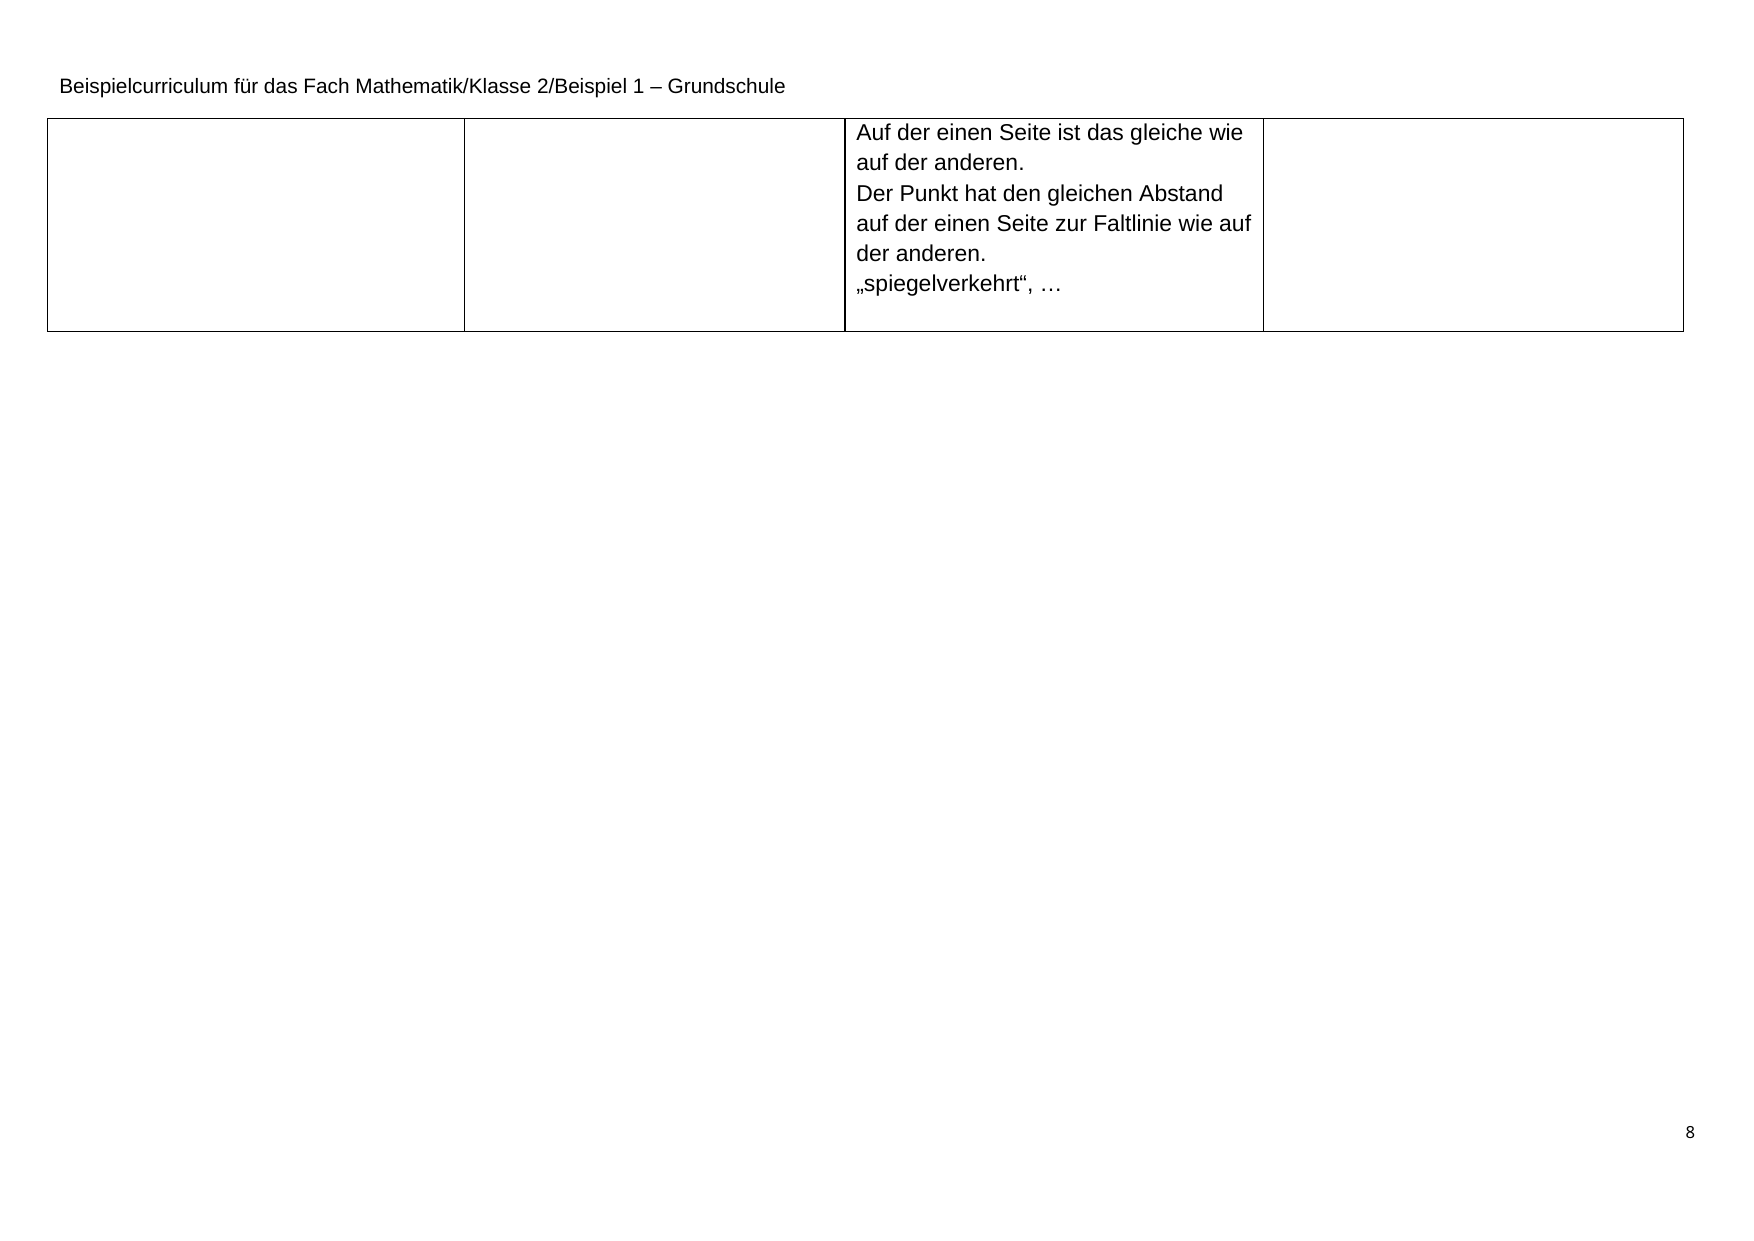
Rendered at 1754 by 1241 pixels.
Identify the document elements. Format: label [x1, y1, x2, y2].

table_cell [1264, 119, 1683, 331]
